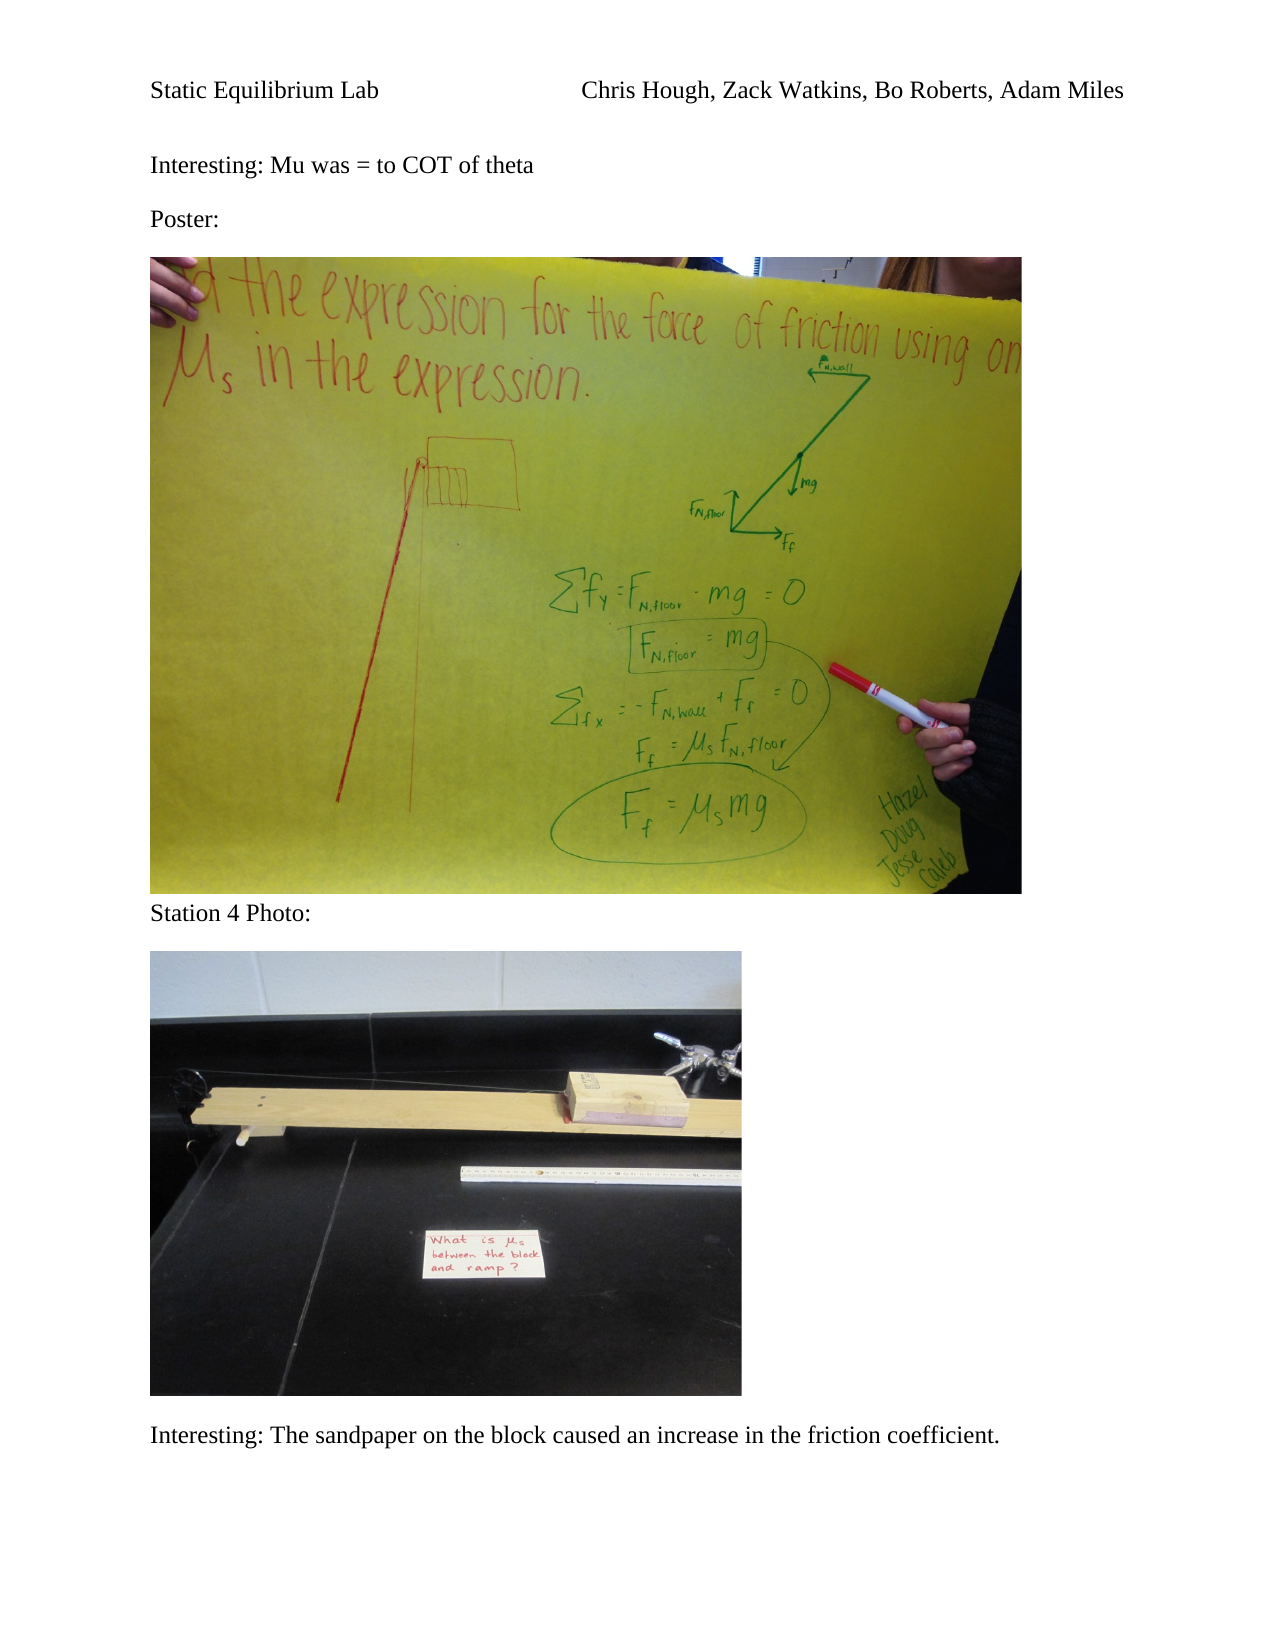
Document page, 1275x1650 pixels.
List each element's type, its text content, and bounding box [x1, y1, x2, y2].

text Poster: [150, 204, 1125, 233]
text Interesting: Mu was = to COT of theta [150, 150, 1125, 179]
picture [150, 951, 742, 1396]
picture [150, 257, 1022, 894]
text Interesting: The sandpaper on the block caused an increase in the friction coefficient. [150, 1421, 1125, 1449]
